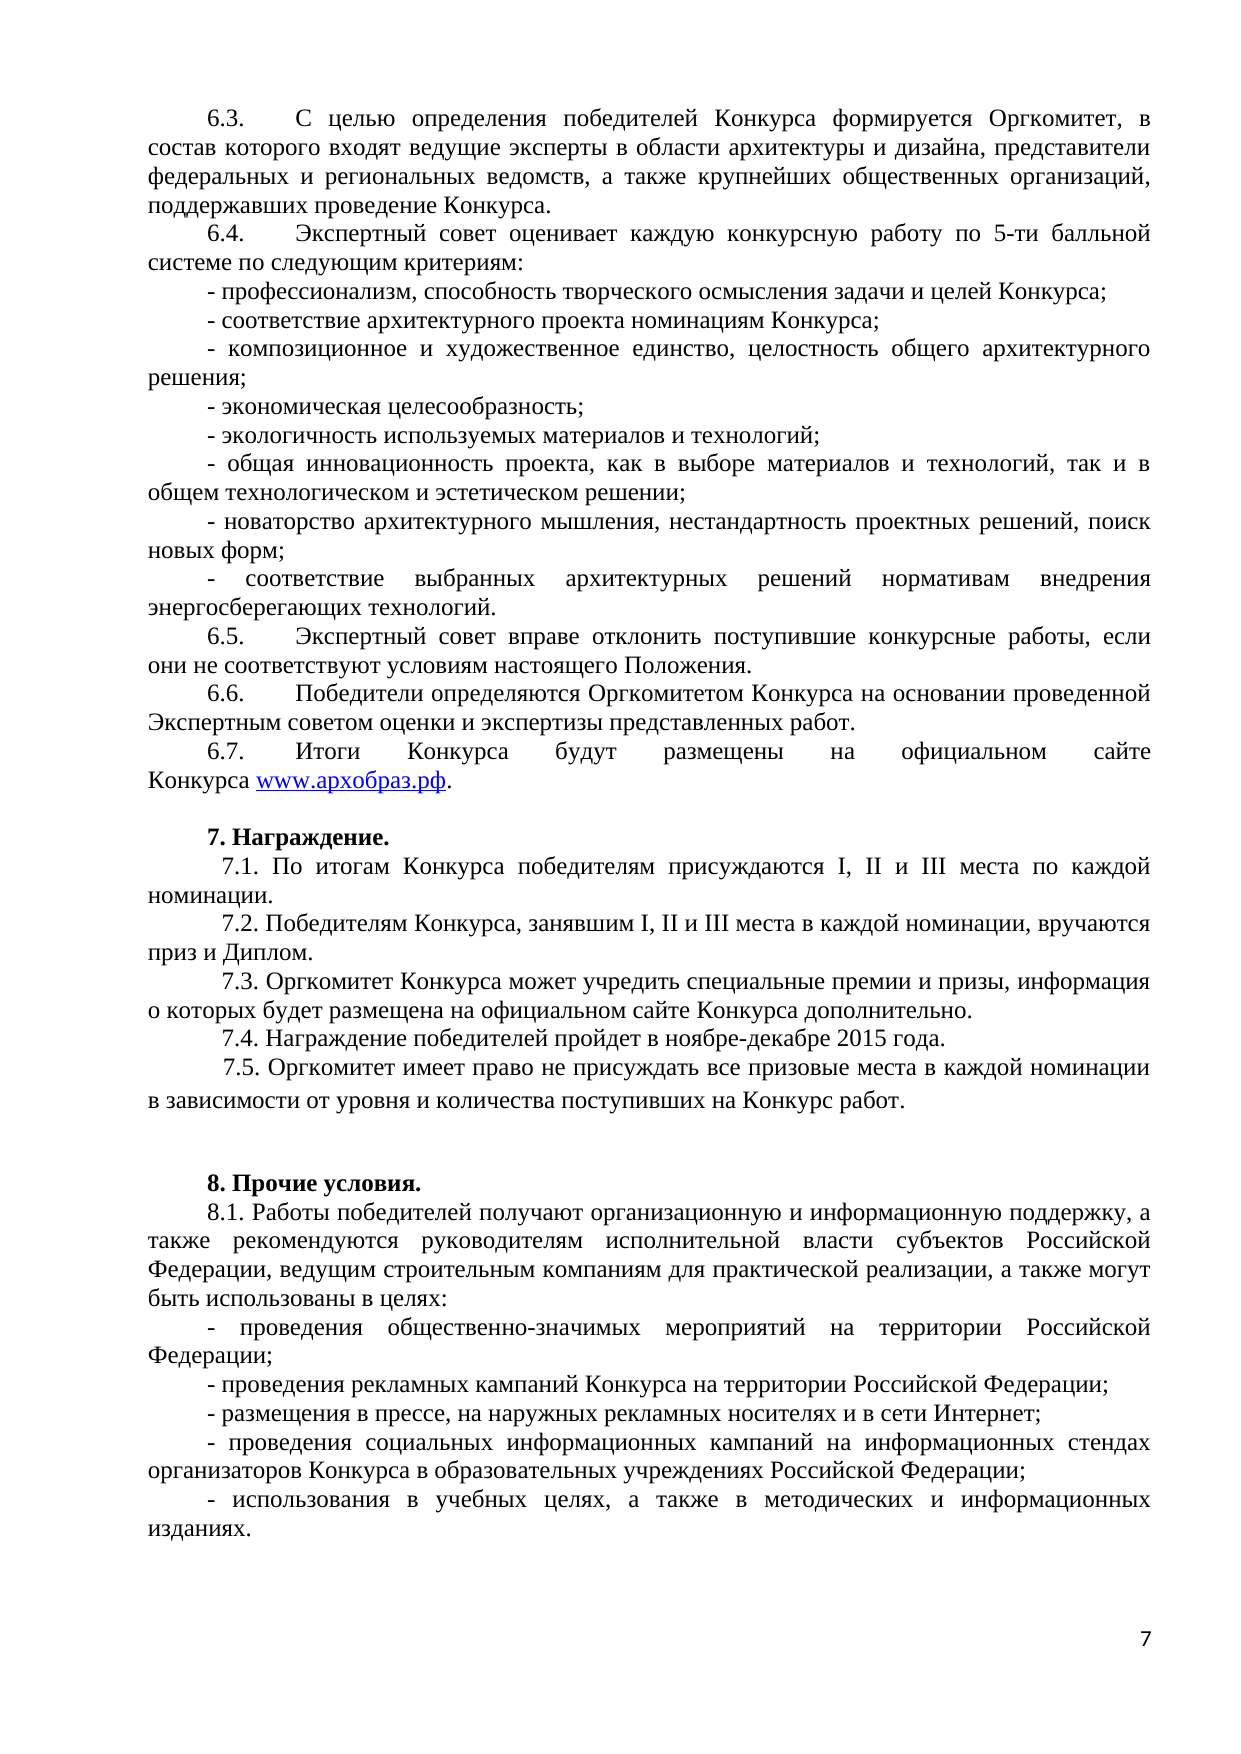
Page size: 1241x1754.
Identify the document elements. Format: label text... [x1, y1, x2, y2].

subtitle 8. Прочие условия. [148, 1168, 1152, 1197]
list - общая инновационность проекта, как в выборе материалов и технологий, так и в общем технологическом и эстетическом решении; [148, 448, 1152, 506]
subtitle 7. Награждение. [148, 822, 1152, 851]
list - экологичность используемых материалов и технологий; [148, 420, 1152, 448]
list - соответствие выбранных архитектурных решений нормативам внедрения энергосберегающих технологий. [148, 563, 1152, 621]
list Итоги Конкурса будут размещены на официальном сайте Конкурса www.архобраз.рф. [148, 736, 1152, 793]
list Победители определяются Оргкомитетом Конкурса на основании проведенной Экспертным советом оценки и экспертизы представленных работ. [148, 678, 1152, 736]
list - профессионализм, способность творческого осмысления задачи и целей Конкурса; [148, 276, 1152, 305]
list - использования в учебных целях, а также в методических и информационных изданиях. [148, 1484, 1152, 1542]
list - новаторство архитектурного мышления, нестандартность проектных решений, поиск новых форм; [148, 506, 1152, 563]
subtitle 8.1. Работы победителей получают организационную и информационную поддержку, а также рекомендуются руководителям исполнительной власти субъектов Российской Федерации, ведущим строительным компаниям для практической реализации, а также могут быть использованы в целях: [148, 1197, 1152, 1312]
list - экономическая целесообразность; [148, 391, 1152, 420]
list 7.5. Оргкомитет имеет право не присуждать все призовые места в каждой номинации в зависимости от уровня и количества поступивших на Конкурс работ. [148, 1052, 1152, 1114]
list - проведения общественно-значимых мероприятий на территории Российской Федерации; [148, 1312, 1152, 1369]
subtitle 7.2. Победителям Конкурса, занявшим I, II и III места в каждой номинации, вручаются приз и Диплом. [148, 908, 1152, 966]
list - соответствие архитектурного проекта номинациям Конкурса; [148, 305, 1152, 333]
list - размещения в прессе, на наружных рекламных носителях и в сети Интернет; [148, 1398, 1152, 1427]
subtitle Экспертный совет оценивает каждую конкурсную работу по 5-ти балльной системе по следующим критериям: [148, 218, 1152, 276]
list - проведения рекламных кампаний Конкурса на территории Российской Федерации; [148, 1369, 1152, 1398]
list Экспертный совет вправе отклонить поступившие конкурсные работы, если они не соответствуют условиям настоящего Положения. [148, 621, 1152, 678]
list - проведения социальных информационных кампаний на информационных стендах организаторов Конкурса в образовательных учреждениях Российской Федерации; [148, 1427, 1152, 1484]
subtitle 7.4. Награждение победителей пройдет в ноябре-декабре 2015 года. [148, 1023, 1152, 1052]
subtitle 7.3. Оргкомитет Конкурса может учредить специальные премии и призы, информация о которых будет размещена на официальном сайте Конкурса дополнительно. [148, 966, 1152, 1023]
subtitle 7.1. По итогам Конкурса победителям присуждаются I, II и III места по каждой номинации. [148, 851, 1152, 908]
subtitle С целью определения победителей Конкурса формируется Оргкомитет, в состав которого входят ведущие эксперты в области архитектуры и дизайна, представители федеральных и региональных ведомств, а также крупнейших общественных организаций, поддержавших проведение Конкурса. [148, 103, 1152, 218]
list - композиционное и художественное единство, целостность общего архитектурного решения; [148, 333, 1152, 391]
